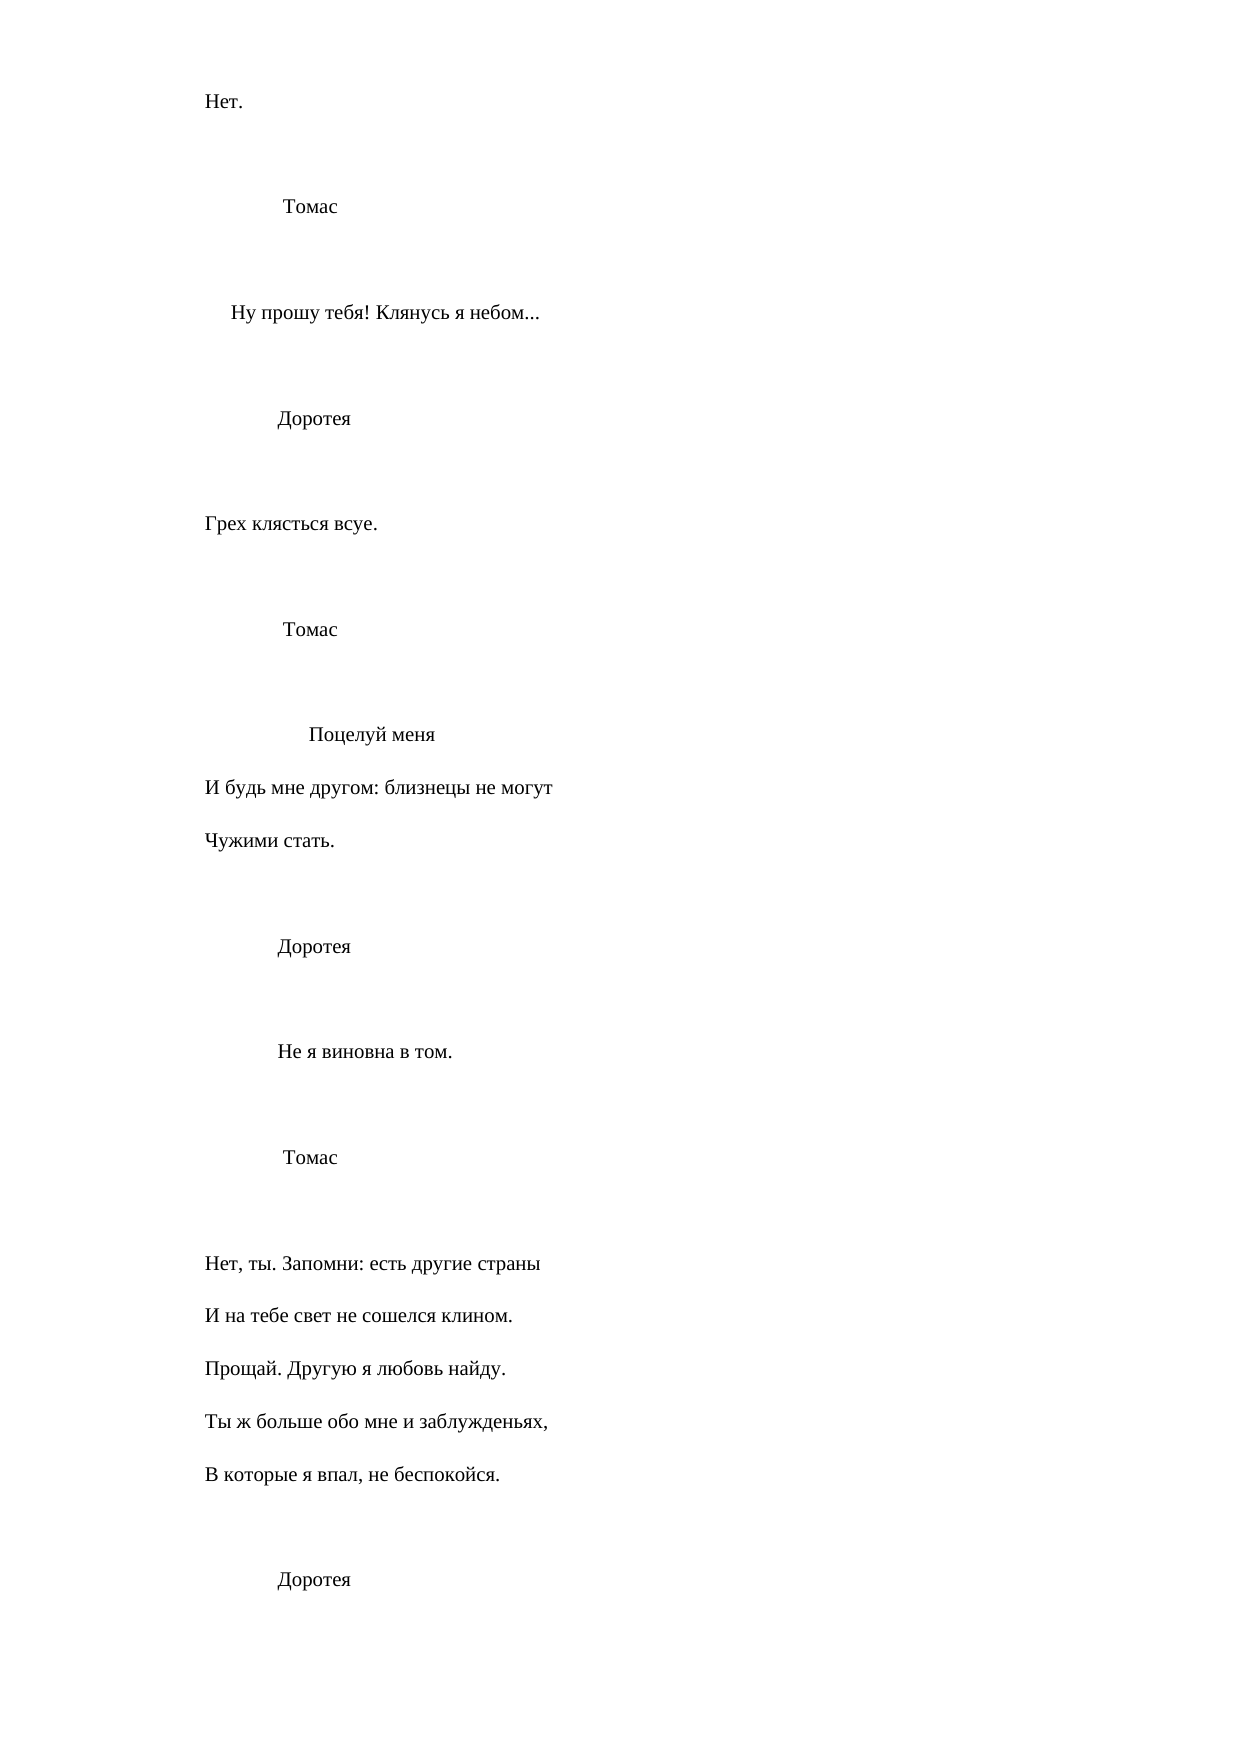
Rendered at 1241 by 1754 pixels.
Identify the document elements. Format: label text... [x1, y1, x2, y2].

text В которые я впал, не беспокойся. [100, 1462, 1146, 1514]
text Доротея [100, 1567, 1146, 1620]
text Ты ж больше обо мне и заблужденьях, [100, 1409, 1146, 1462]
text Грех клясться всуе. [100, 511, 1146, 564]
text И будь мне другом: близнецы не могут [100, 775, 1146, 828]
text И на тебе свет не сошелся клином. [100, 1303, 1146, 1356]
text Томас [100, 617, 1146, 669]
text Доротея [100, 934, 1146, 986]
text Нет, ты. Запомни: есть другие страны [100, 1251, 1146, 1303]
text Томас [100, 194, 1146, 247]
text Ну прошу тебя! Клянусь я небом... [100, 300, 1146, 353]
text Прощай. Другую я любовь найду. [100, 1356, 1146, 1409]
text Доротея [100, 406, 1146, 458]
text Поцелуй меня [100, 722, 1146, 775]
text Чужими стать. [100, 828, 1146, 881]
text Томас [100, 1145, 1146, 1198]
text Нет. [100, 89, 1146, 141]
text Не я виновна в том. [100, 1039, 1146, 1092]
